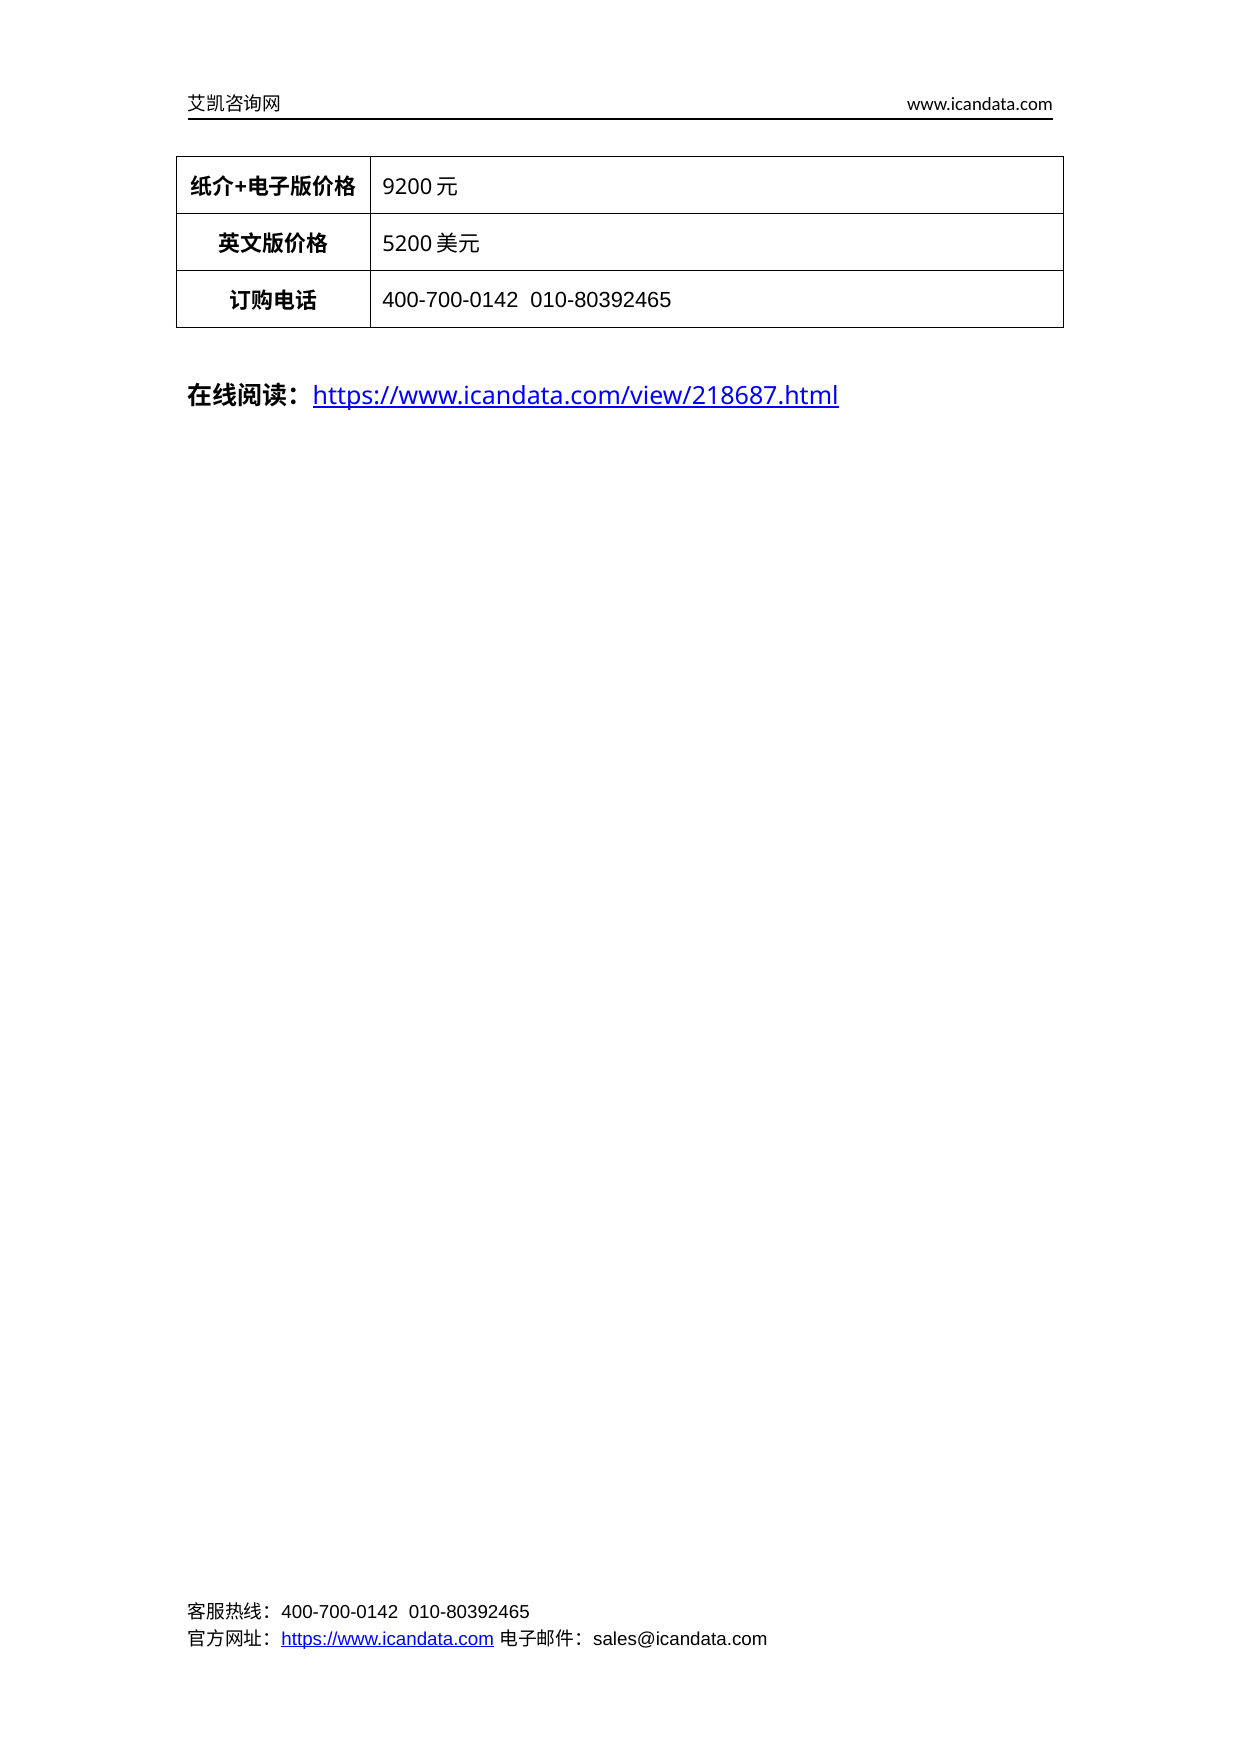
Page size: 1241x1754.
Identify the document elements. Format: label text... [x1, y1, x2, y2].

text 在线阅读：https://www.icandata.com/view/218687.html [187, 361, 1053, 426]
table_cell 英文版价格 [177, 214, 370, 270]
table_cell 400-700-0142 010-80392465 [371, 271, 1063, 327]
table_cell 纸介+电子版价格 [177, 157, 370, 213]
table_cell 订购电话 [177, 271, 370, 327]
table_cell 9200元 [371, 157, 1063, 213]
table_cell 5200美元 [371, 214, 1063, 270]
